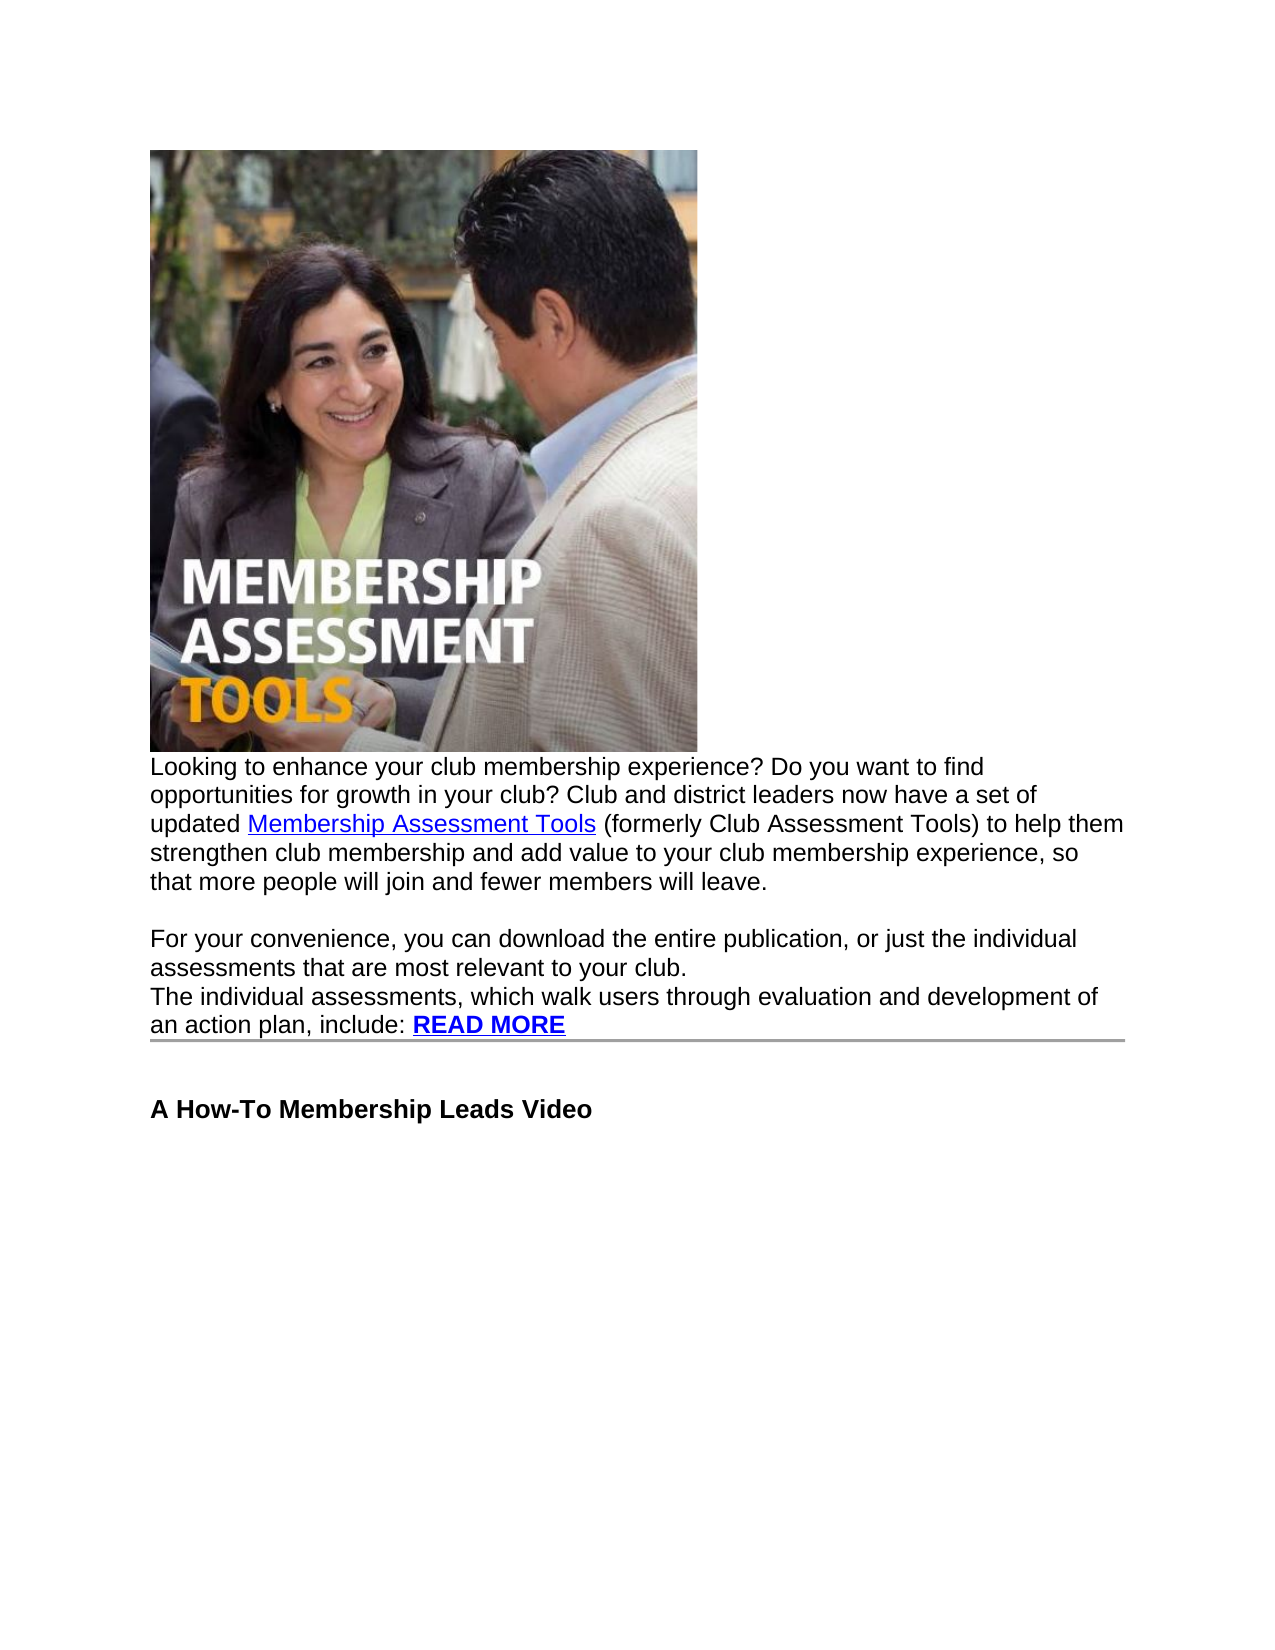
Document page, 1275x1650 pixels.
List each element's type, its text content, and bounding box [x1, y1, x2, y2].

picture [150, 150, 698, 752]
text The individual assessments, which walk users through evaluation and development of an action plan, include: READ MORE [150, 982, 1125, 1039]
text Looking to enhance your club membership experience? Do you want to find opportunities for growth in your club? Club and district leaders now have a set of updated Membership Assessment Tools (formerly Club Assessment Tools) to help them strengthen club membership and add value to your club membership experience, so that more people will join and fewer members will leave. [150, 752, 1125, 895]
text For your convenience, you can download the entire publication, or just the individual assessments that are most relevant to your club. [150, 924, 1125, 982]
text A How-To Membership Leads Video [150, 1094, 1125, 1123]
